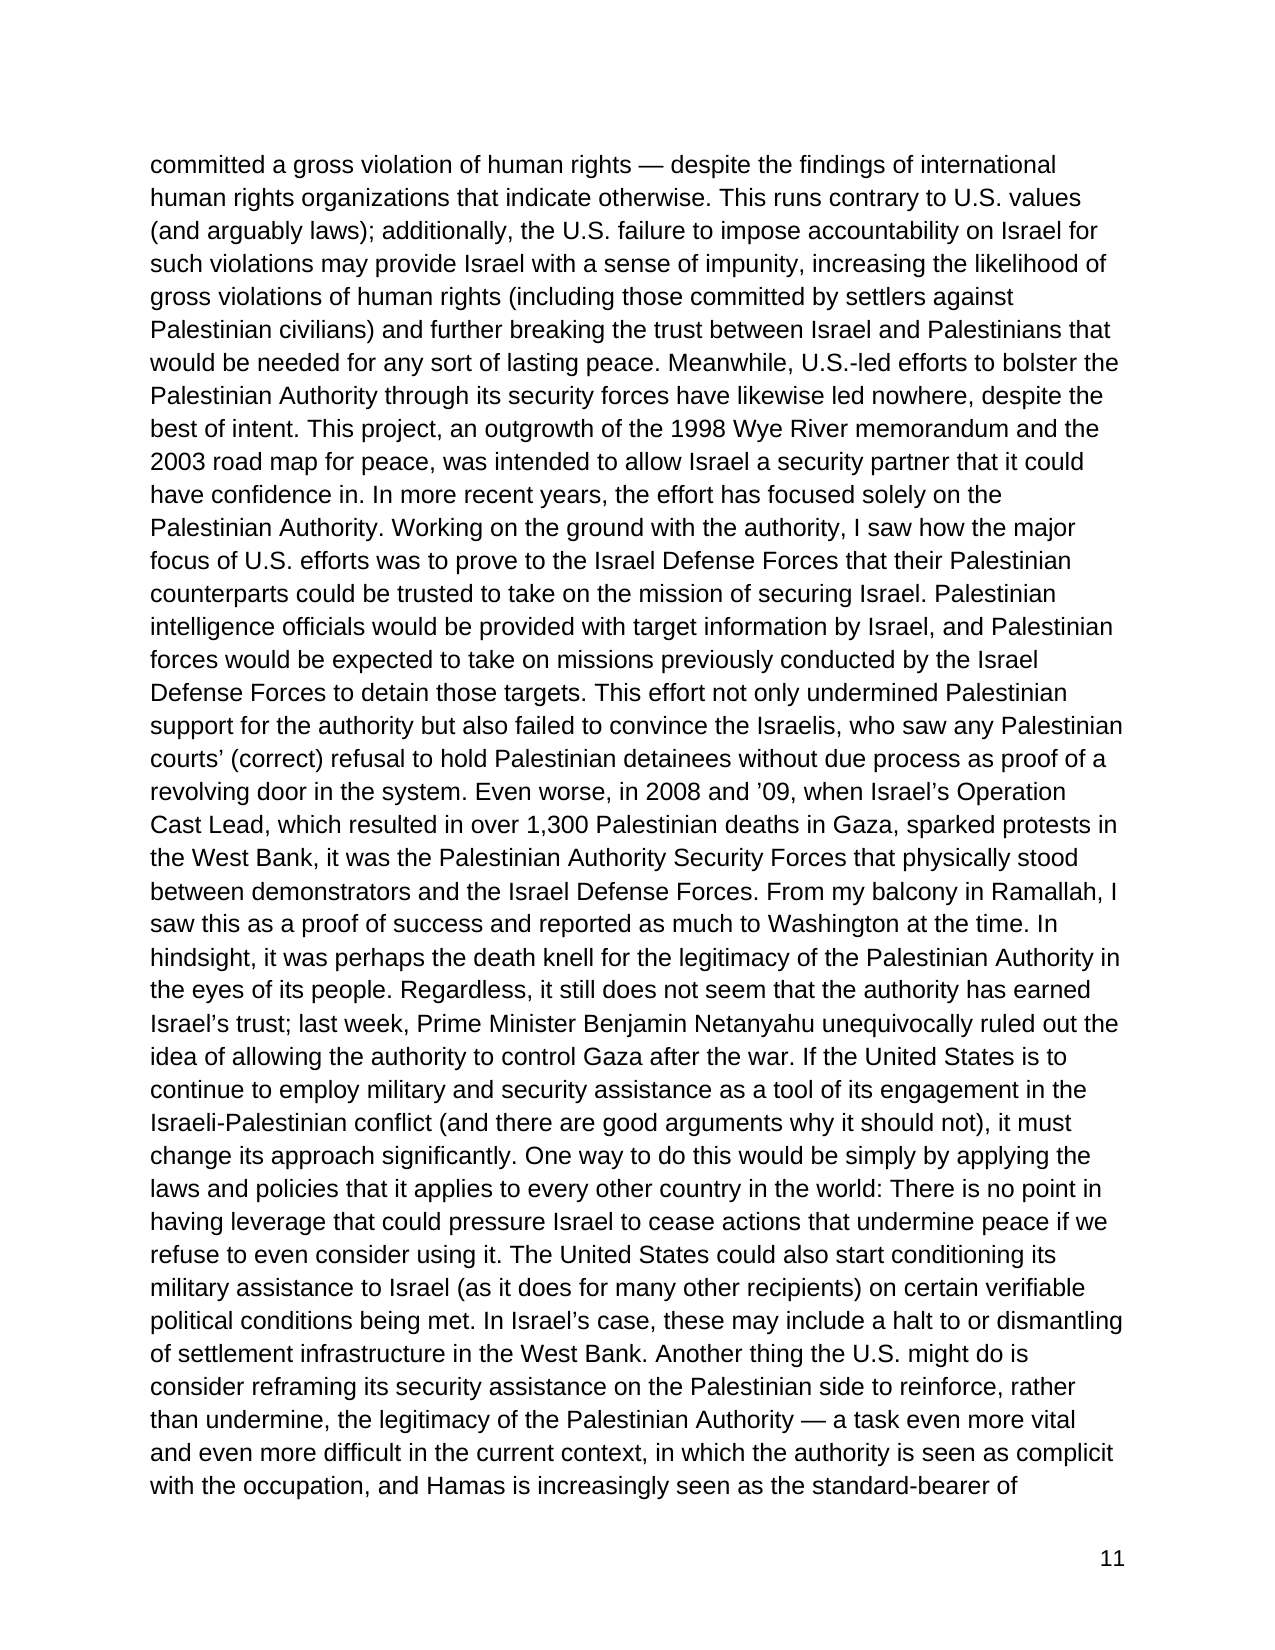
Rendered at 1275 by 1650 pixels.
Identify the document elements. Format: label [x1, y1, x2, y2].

text [150, 150, 1125, 1499]
